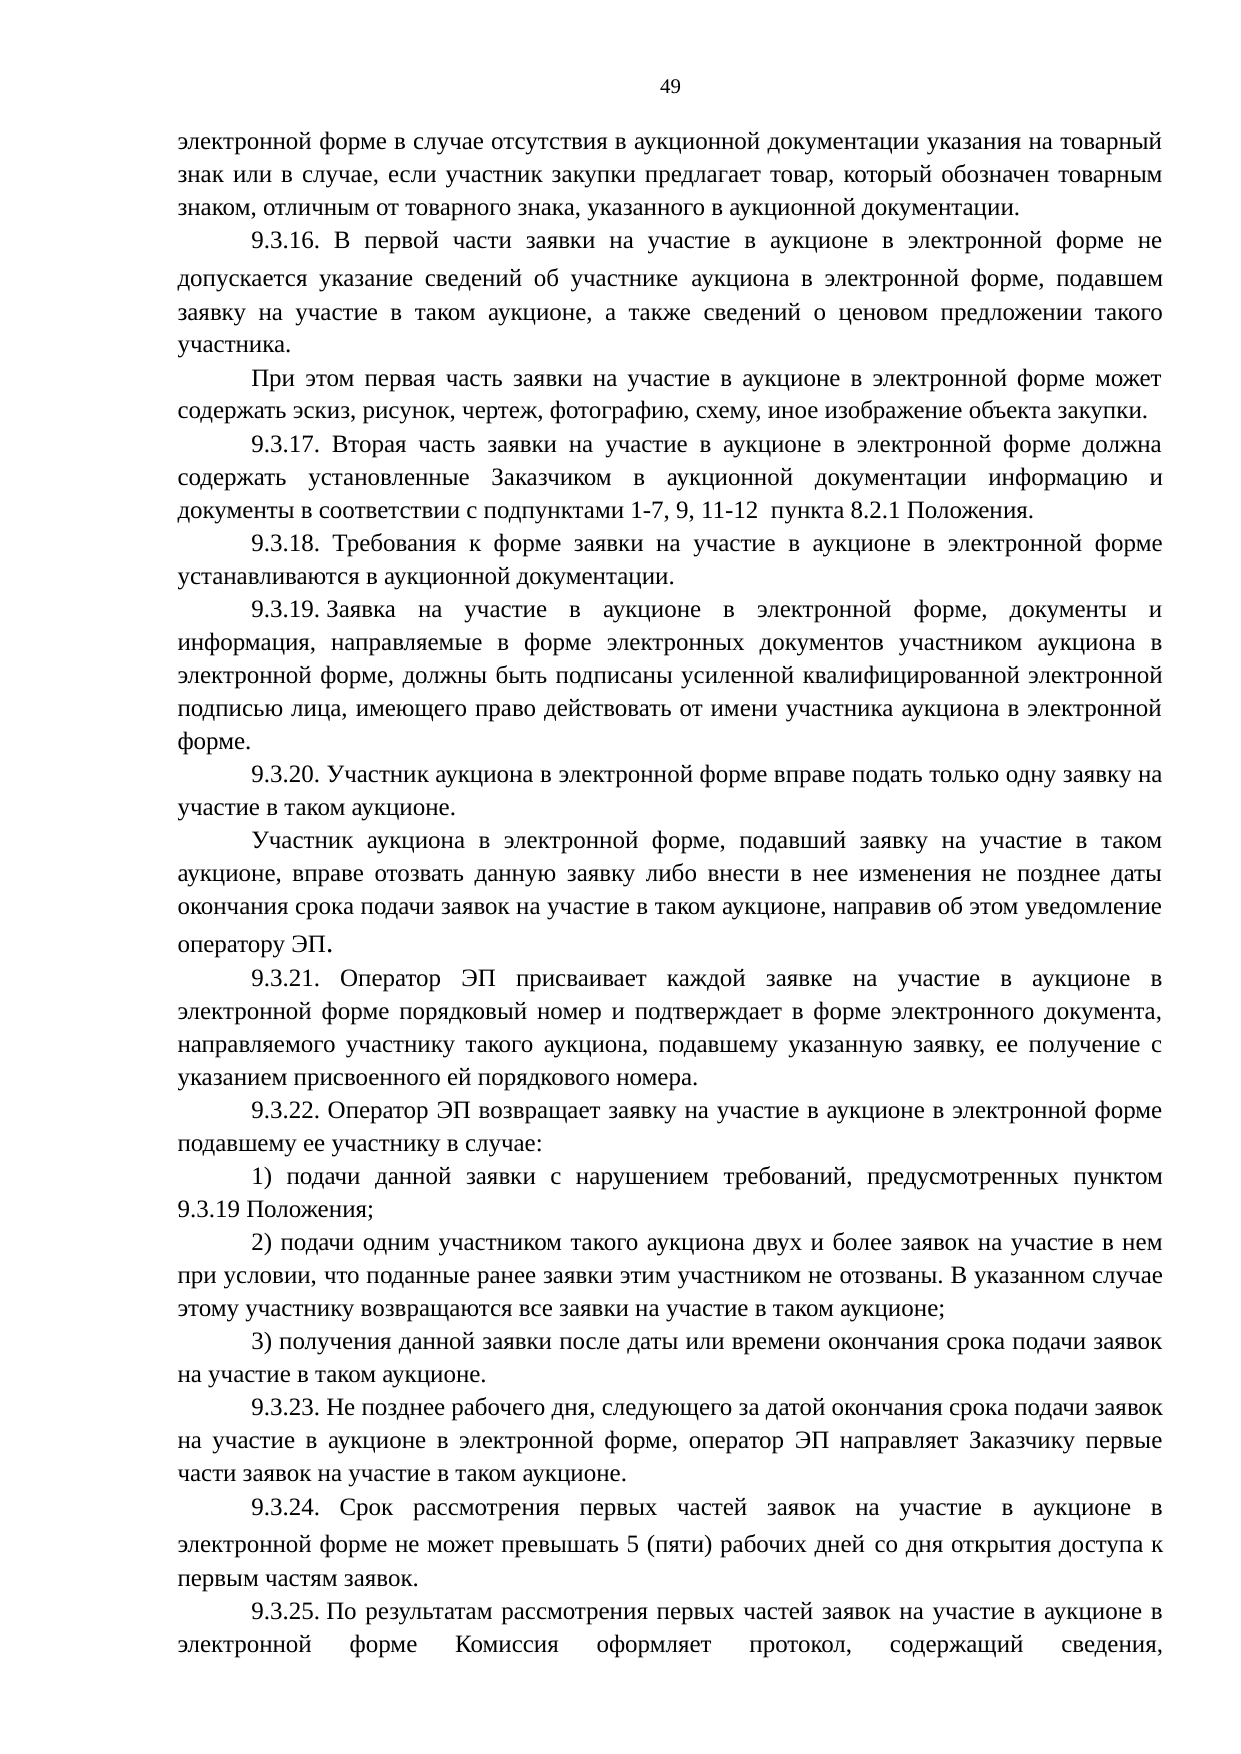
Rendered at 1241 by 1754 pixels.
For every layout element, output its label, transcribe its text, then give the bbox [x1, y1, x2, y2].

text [177, 1596, 1163, 1658]
text 9.3.18. Требования к форме заявки на участие в аукционе в электронной форме устанавливаются в аукционной документации. [177, 528, 1163, 589]
text 9.3.24. Срок рассмотрения первых частей заявок на участие в аукционе в электронной форме не может превышать 5 (пяти) рабочих дней со дня открытия доступа к первым частям заявок. [177, 1492, 1163, 1592]
text 1) подачи данной заявки с нарушением требований, предусмотренных пунктом 9.3.19 Положения; [177, 1161, 1163, 1223]
text 9.3.22. Оператор ЭП возвращает заявку на участие в аукционе в электронной форме подавшему ее участнику в случае: [177, 1095, 1163, 1157]
text 9.3.21. Оператор ЭП присваивает каждой заявке на участие в аукционе в электронной форме порядковый номер и подтверждает в форме электронного документа, направляемого участнику такого аукциона, подавшему указанную заявку, ее получение с указанием присвоенного ей порядкового номера. [177, 963, 1163, 1091]
text 9.3.23. Не позднее рабочего дня, следующего за датой окончания срока подачи заявок на участие в аукционе в электронной форме, оператор ЭП направляет Заказчику первые части заявок на участие в таком аукционе. [177, 1392, 1163, 1487]
text 9.3.16. В первой части заявки на участие в аукционе в электронной форме не допускается указание сведений об участнике аукциона в электронной форме, подавшем заявку на участие в таком аукционе, а также сведений о ценовом предложении такого участника. [177, 225, 1163, 358]
text 9.3.19. Заявка на участие в аукционе в электронной форме, документы и информация, направляемые в форме электронных документов участником аукциона в электронной форме, должны быть подписаны усиленной квалифицированной электронной подписью лица, имеющего право действовать от имени участника аукциона в электронной форме. [177, 594, 1163, 754]
text Участник аукциона в электронной форме, подавший заявку на участие в таком аукционе, вправе отозвать данную заявку либо внести в нее изменения не позднее даты окончания срока подачи заявок на участие в таком аукционе, направив об этом уведомление оператору ЭП. [177, 825, 1163, 958]
text При этом первая часть заявки на участие в аукционе в электронной форме может содержать эскиз, рисунок, чертеж, фотографию, схему, иное изображение объекта закупки. [177, 363, 1163, 424]
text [177, 126, 1163, 221]
text 3) получения данной заявки после даты или времени окончания срока подачи заявок на участие в таком аукционе. [177, 1326, 1163, 1388]
text 9.3.17. Вторая часть заявки на участие в аукционе в электронной форме должна содержать установленные Заказчиком в аукционной документации информацию и документы в соответствии с подпунктами 1-7, 9, 11-12 пункта 8.2.1 Положения. [177, 429, 1163, 523]
text 9.3.20. Участник аукциона в электронной форме вправе подать только одну заявку на участие в таком аукционе. [177, 759, 1163, 821]
text 2) подачи одним участником такого аукциона двух и более заявок на участие в нем при условии, что поданные ранее заявки этим участником не отозваны. В указанном случае этому участнику возвращаются все заявки на участие в таком аукционе; [177, 1227, 1163, 1322]
